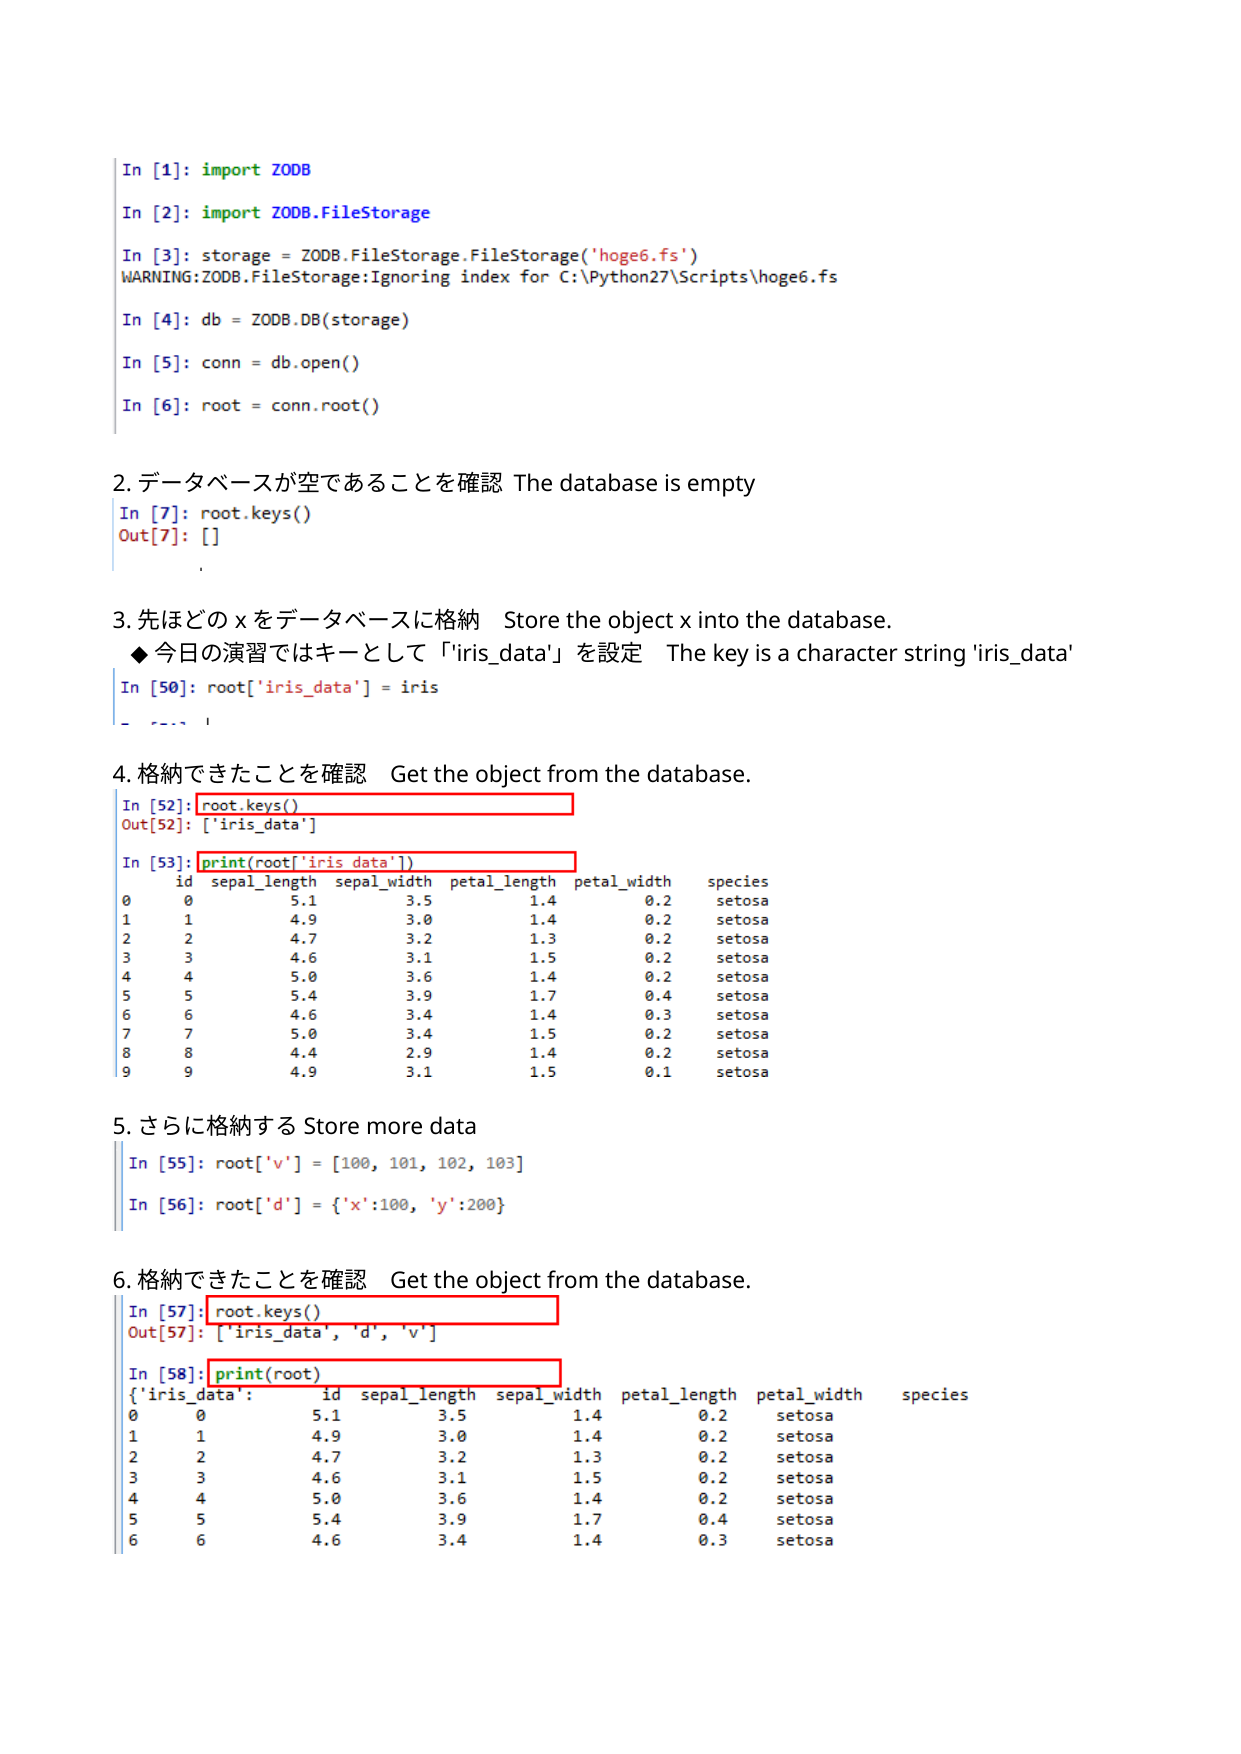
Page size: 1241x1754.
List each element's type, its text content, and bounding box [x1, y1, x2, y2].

text 2. データベースが空であることを確認 The database is empty [112, 465, 1128, 498]
picture [112, 668, 1128, 725]
text 6. 格納できたことを確認 Get the object from the database. [112, 1262, 1128, 1295]
text 4. 格納できたことを確認 Get the object from the database. [112, 756, 1128, 789]
picture [112, 158, 1006, 434]
picture [112, 498, 1025, 571]
picture [112, 789, 1044, 1077]
text ◆ 今日の演習ではキーとして「'iris_data'」を設定 The key is a character string 'iris_data' [112, 635, 1128, 668]
text 3. 先ほどの x をデータベースに格納 Store the object x into the database. [112, 602, 1128, 635]
picture [112, 1295, 1128, 1554]
text 5. さらに格納する Store more data [112, 1108, 1128, 1141]
picture [112, 1141, 1128, 1231]
